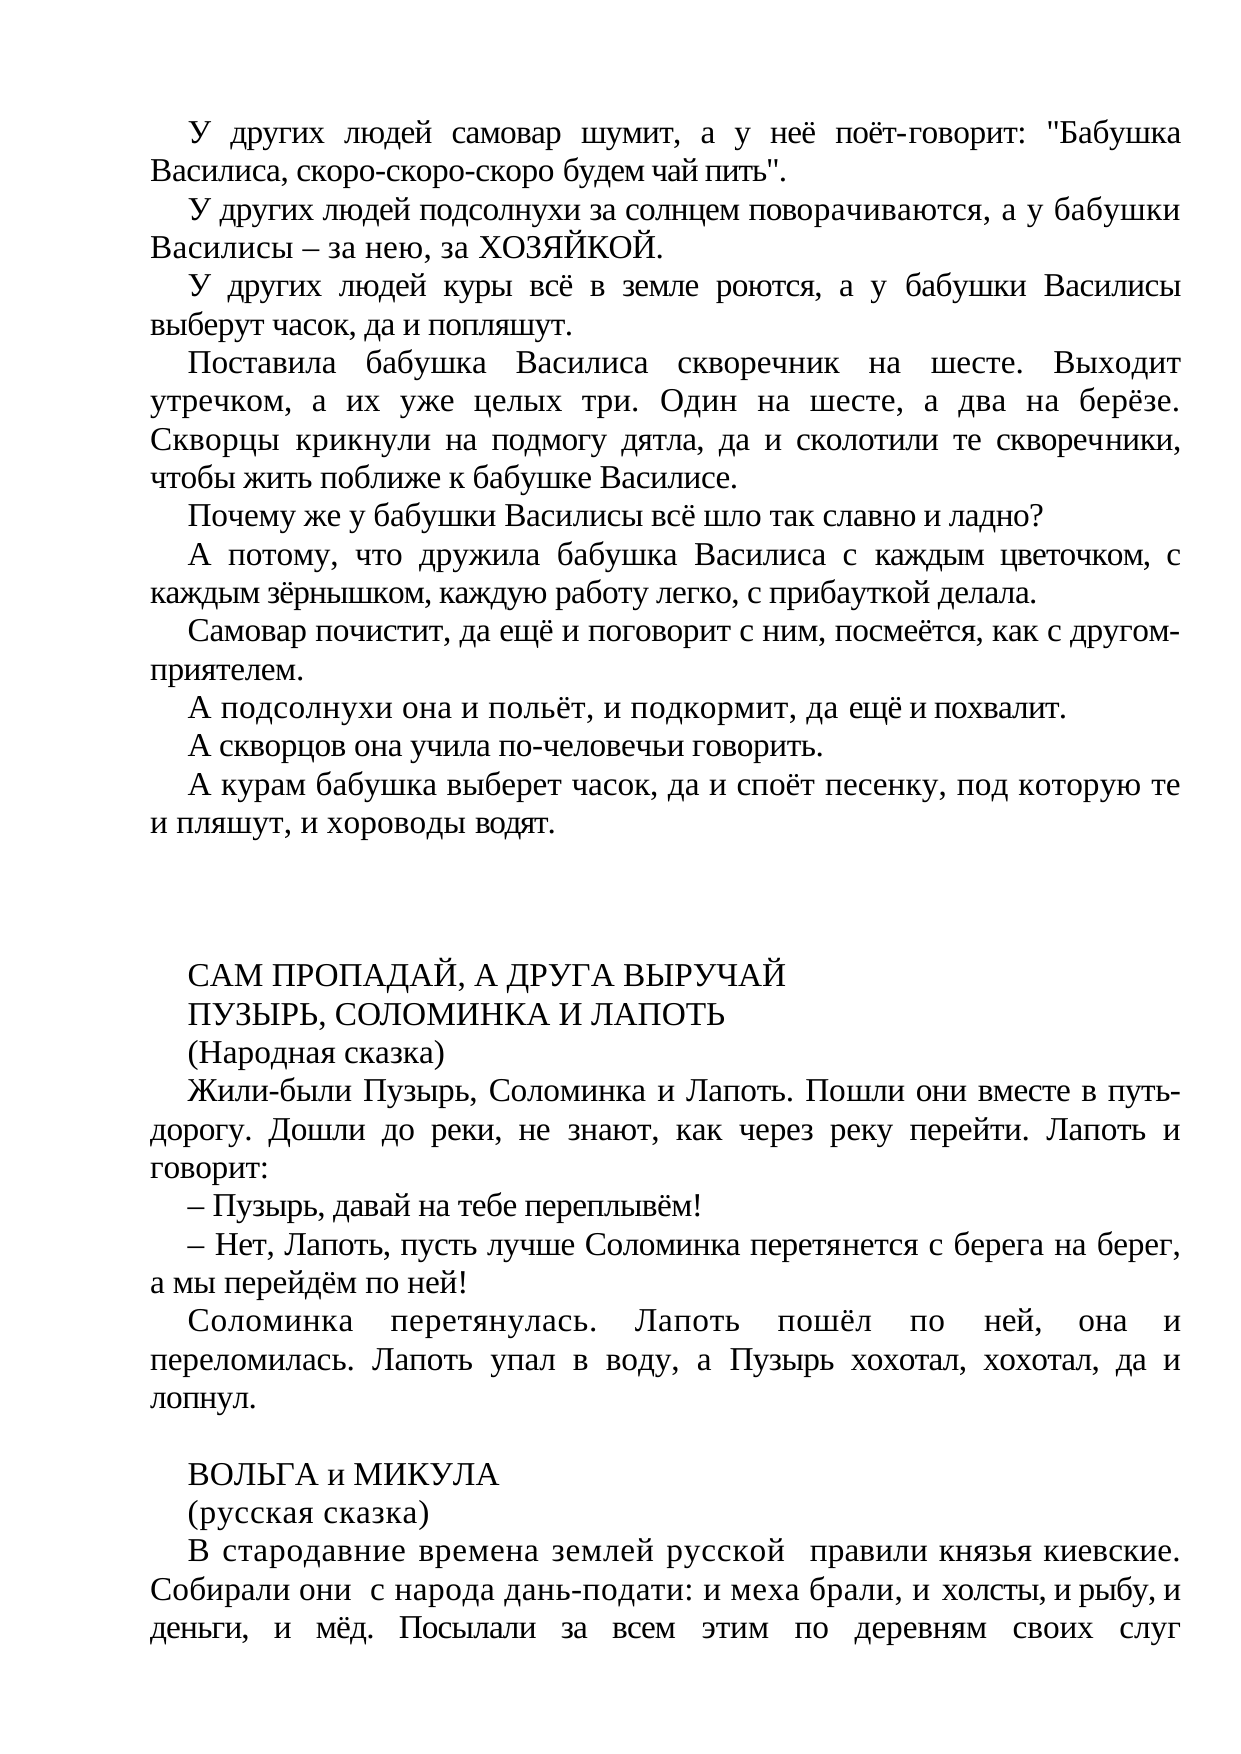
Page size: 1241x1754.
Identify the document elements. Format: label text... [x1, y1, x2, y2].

text (Народная сказка) [150, 1032, 1181, 1071]
text – Нет, Лапоть, пусть лучше Соломинка перетянется с берега на берег, а мы перейдём по ней! [150, 1224, 1181, 1301]
subtitle ПУЗЫРЬ, СОЛОМИНКА И ЛАПОТЬ [150, 994, 1181, 1032]
text А потому, что дружила бабушка Василиса с каждым цветочком, с каждым зёрнышком, каждую работу легко, с прибауткой делала. [150, 534, 1181, 611]
text Почему же у бабушки Василисы всё шло так славно и ладно? [150, 496, 1181, 534]
text Самовар почистит, да ещё и поговорит с ним, посмеётся, как с другом-приятелем. [150, 611, 1181, 687]
text САМ ПРОПАДАЙ, А ДРУГА ВЫРУЧАЙ [150, 956, 1181, 994]
text А курам бабушка выберет часок, да и споёт песенку, под которую те и пляшут, и хороводы водят. [150, 764, 1181, 841]
text А подсолнухи она и польёт, и подкормит, да ещё и похвалит. [150, 687, 1181, 726]
text (русская сказка) [150, 1492, 1181, 1531]
text ВОЛЬГА и МИКУЛА [150, 1454, 1181, 1492]
text У других людей куры всё в земле роются, а у бабушки Василисы выберут часок, да и попляшут. [150, 266, 1181, 342]
text У других людей самовар шумит, а у неё поёт-говорит: "Бабушка Василиса, скоро-скоро-скоро будем чай пить". [150, 112, 1181, 189]
text Соломинка перетянулась. Лапоть пошёл по ней, она и переломилась. Лапоть упал в воду, а Пузырь хохотал, хохотал, да и лопнул. [150, 1301, 1181, 1416]
text Поставила бабушка Василиса скворечник на шесте. Выходит утречком, а их уже целых три. Один на шесте, а два на берёзе. Скворцы крикнули на подмогу дятла, да и сколотили те скворечники, чтобы жить поближе к бабушке Василисе. [150, 342, 1181, 496]
text – Пузырь, давай на тебе переплывём! [150, 1186, 1181, 1224]
text У других людей подсолнухи за солнцем поворачиваются, а у бабушки Василисы – за нею, за ХОЗЯЙКОЙ. [150, 189, 1181, 266]
text А скворцов она учила по-человечьи говорить. [150, 726, 1181, 764]
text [150, 1531, 1181, 1646]
text Жили-были Пузырь, Соломинка и Лапоть. Пошли они вместе в путь-дорогу. Дошли до реки, не знают, как через реку перейти. Лапоть и говорит: [150, 1071, 1181, 1186]
